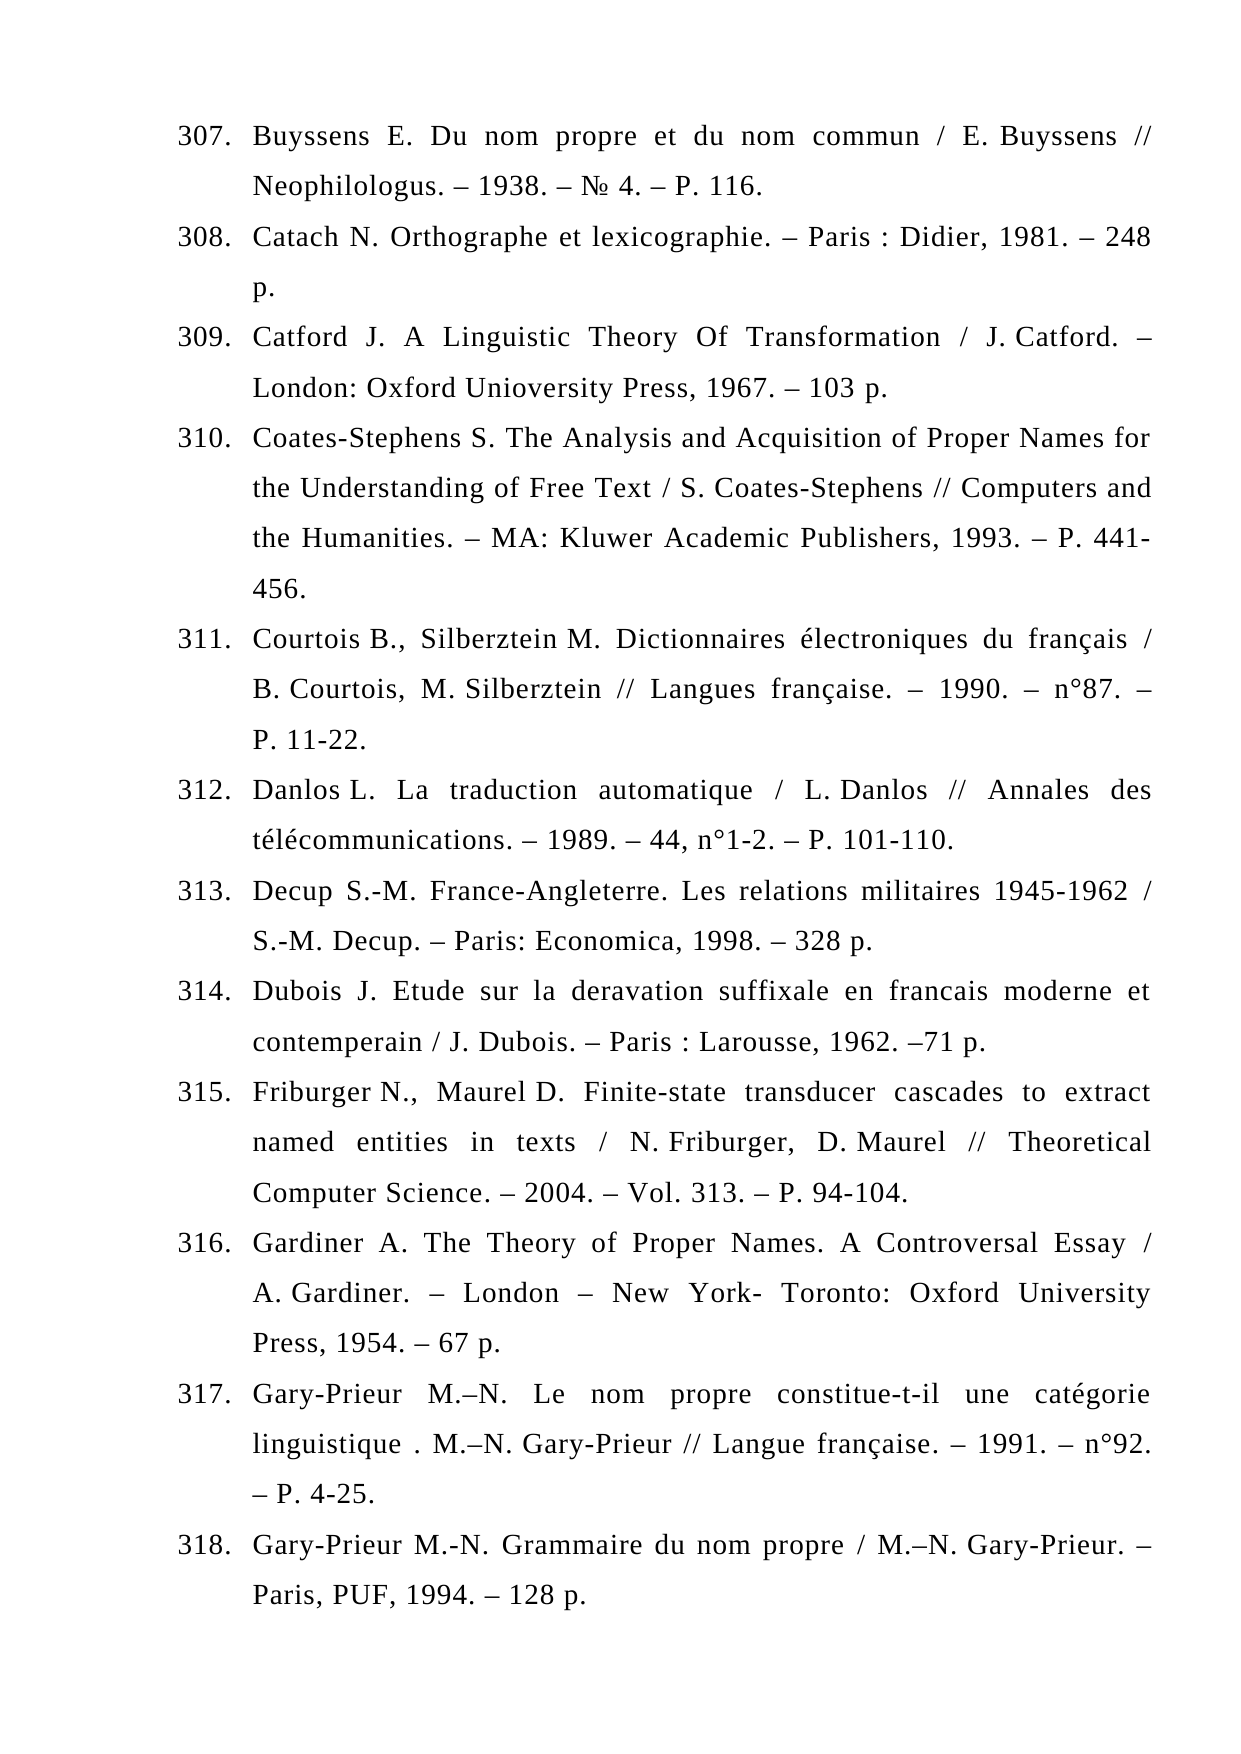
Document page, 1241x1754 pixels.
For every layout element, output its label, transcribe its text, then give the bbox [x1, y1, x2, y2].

list Coates-Stephens S. The Analysis and Acquisition of Proper Names for the Understanding of Free Text / S. Coates-Stephens // Computers and the Humanities. – MA: Kluwer Academic Publishers, 1993. – P. 441-456. [177, 420, 1152, 604]
list Dubois J. Etude sur la deravation suffixale en francais moderne et contemperain / J. Dubois. – Paris : Larousse, 1962. –71 p. [177, 973, 1152, 1057]
list Gary-Prieur M.–N. Le nom propre constitue-t-il une catégorie linguistique . M.–N. Gary-Prieur // Langue française. – 1991. – n°92. – Р. 4-25. [177, 1376, 1152, 1510]
list Buyssens E. Du nom propre et du nom commun / E. Buyssens // Neophilologus. – 1938. – № 4. – P. 116. [177, 118, 1152, 202]
list Courtois B., Silberztein M. Dictionnaires électroniques du français / B. Courtois, M. Silberztein // Langues française. – 1990. – n°87. – Р. 11-22. [177, 621, 1152, 755]
list Gary-Prieur M.-N. Grammaire du nom propre / M.–N. Gary-Prieur. – Paris, PUF, 1994. – 128 p. [177, 1527, 1152, 1611]
list Friburger N., Maurel D. Finite-state transducer cascades to extract named entities in texts / N. Friburger, D. Maurel // Theoretical Computer Science. – 2004. – Vol. 313. – Р. 94-104. [177, 1074, 1152, 1208]
list Catach N. Orthographe et lexicographie. – Paris : Didier, 1981. – 248 p. [177, 219, 1152, 303]
list Gardiner A. The Theory of Proper Names. A Controversal Essay / A. Gardiner. – London – New York- Toronto: Oxford University Press, 1954. – 67 p. [177, 1225, 1152, 1359]
list Danlos L. La traduction automatique / L. Danlos // Annales des télécommunications. – 1989. – 44, n°1-2. – P. 101-110. [177, 772, 1152, 856]
list Catford J. A Linguistic Theory Of Transformation / J. Catford. – London: Oxford Unioversity Press, 1967. – 103 p. [177, 319, 1152, 403]
list Decup S.-M. France-Angleterre. Les relations militaires 1945-1962 / S.-M. Decup. – Paris: Economica, 1998. – 328 p. [177, 873, 1152, 957]
